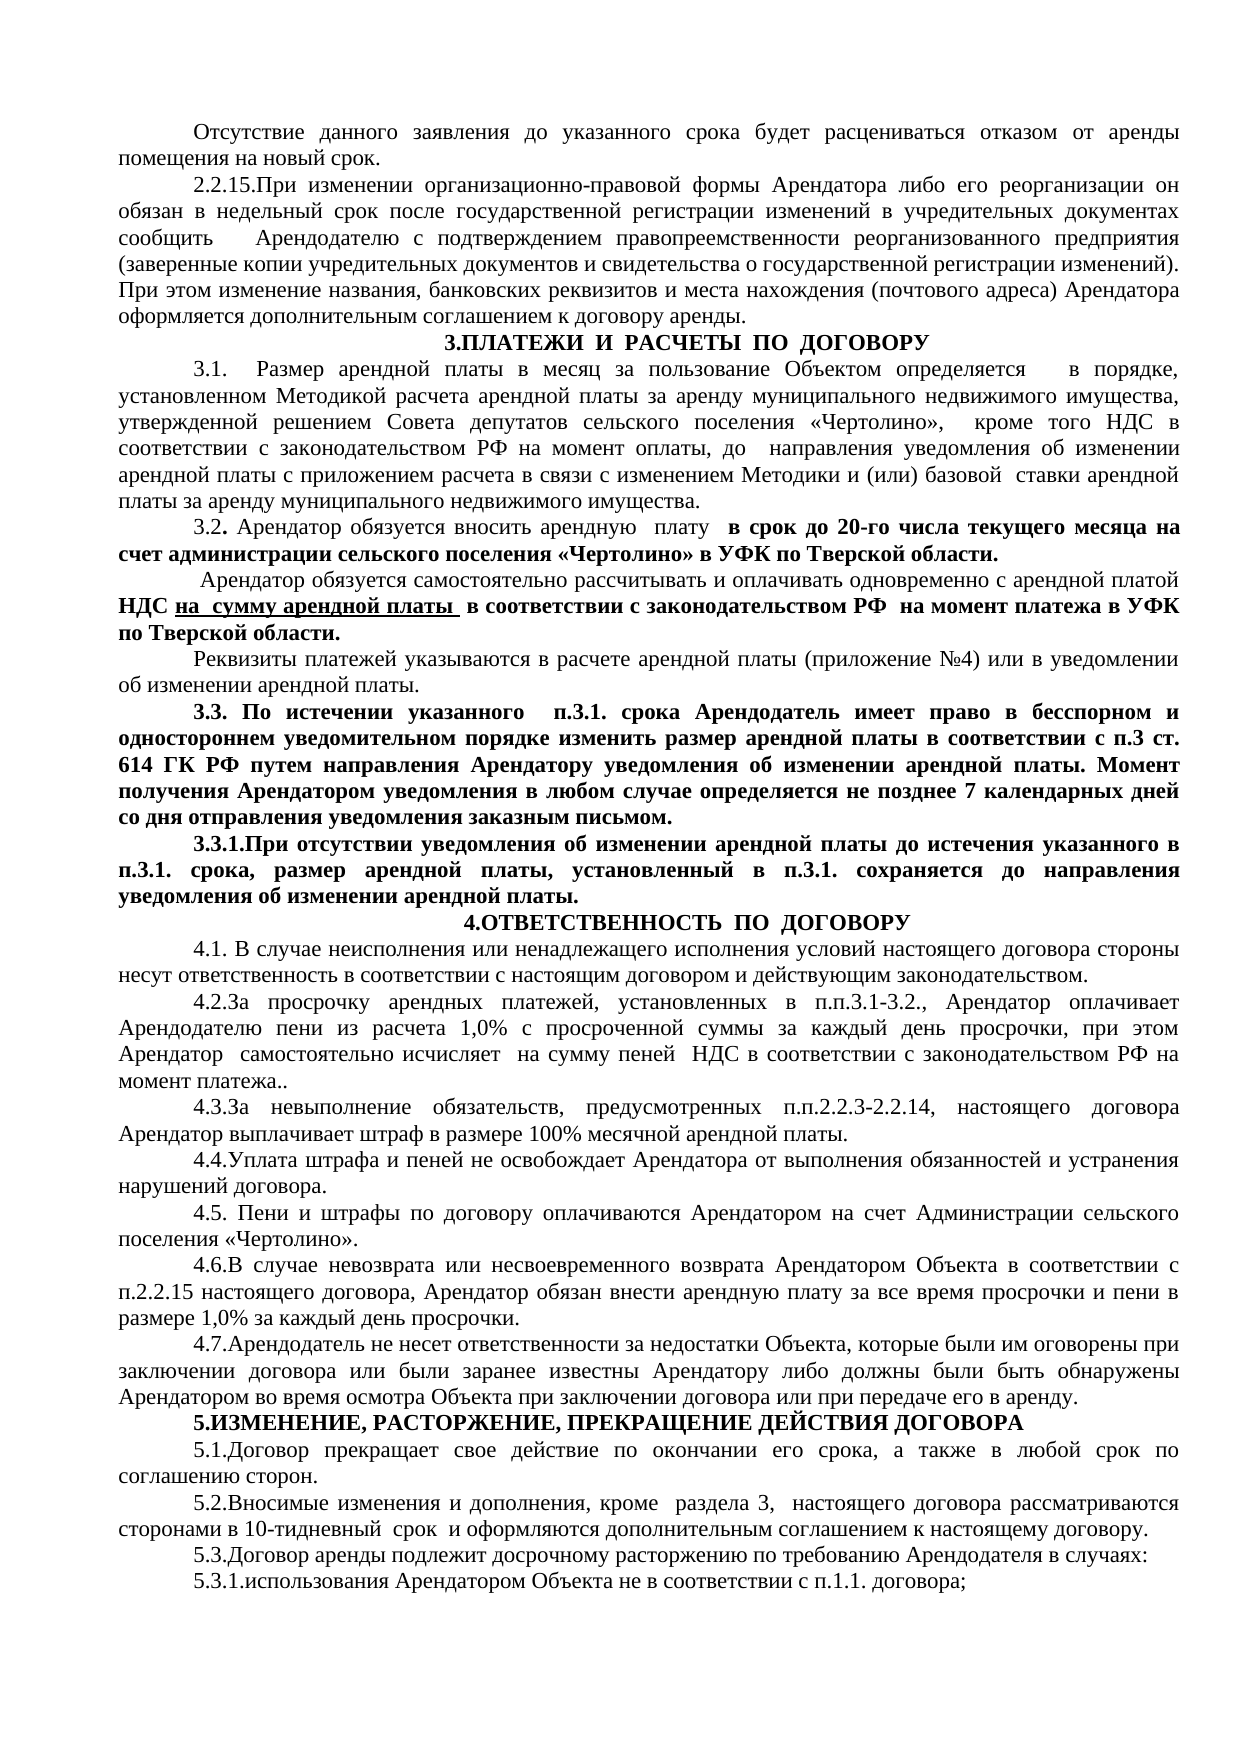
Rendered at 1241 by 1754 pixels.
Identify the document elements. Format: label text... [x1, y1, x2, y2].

text 5.3.Договор аренды подлежит досрочному расторжению по требованию Арендодателя в случаях: [118, 1541, 1181, 1568]
text 2.2.15.При изменении организационно-правовой формы Арендатора либо его реорганизации он обязан в недельный срок после государственной регистрации изменений в учредительных документах сообщить Арендодателю с подтверждением правопреемственности реорганизованного предприятия (заверенные копии учредительных документов и свидетельства о государственной регистрации изменений). При этом изменение названия, банковских реквизитов и места нахождения (почтового адреса) Арендатора оформляется дополнительным соглашением к договору аренды. [118, 171, 1181, 329]
text 3.3. По истечении указанного п.3.1. срока Арендодатель имеет право в бесспорном и одностороннем уведомительном порядке изменить размер арендной платы в соответствии с п.3 ст. 614 ГК РФ путем направления Арендатору уведомления об изменении арендной платы. Момент получения Арендатором уведомления в любом случае определяется не позднее 7 календарных дней со дня отправления уведомления заказным письмом. [118, 698, 1181, 830]
text 5.ИЗМЕНЕНИЕ, РАСТОРЖЕНИЕ, ПРЕКРАЩЕНИЕ ДЕЙСТВИЯ ДОГОВОРА [118, 1409, 1181, 1436]
text 4.5. Пени и штрафы по договору оплачиваются Арендатором на счет Администрации сельского поселения «Чертолино». [118, 1199, 1181, 1251]
text 4.7.Арендодатель не несет ответственности за недостатки Объекта, которые были им оговорены при заключении договора или были заранее известны Арендатору либо должны были быть обнаружены Арендатором во время осмотра Объекта при заключении договора или при передаче его в аренду. [118, 1330, 1181, 1409]
text 3.3.1.При отсутствии уведомления об изменении арендной платы до истечения указанного в п.3.1. срока, размер арендной платы, установленный в п.3.1. сохраняется до направления уведомления об изменении арендной платы. [118, 830, 1181, 909]
text 4.1. В случае неисполнения или ненадлежащего исполнения условий настоящего договора стороны несут ответственность в соответствии с настоящим договором и действующим законодательством. [118, 935, 1181, 988]
text 5.1.Договор прекращает свое действие по окончании его срока, а также в любой срок по соглашению сторон. [118, 1436, 1181, 1488]
text 5.2.Вносимые изменения и дополнения, кроме раздела 3, настоящего договора рассматриваются сторонами в 10-тидневный срок и оформляются дополнительным соглашением к настоящему договору. [118, 1488, 1181, 1541]
text Отсутствие данного заявления до указанного срока будет расцениваться отказом от аренды помещения на новый срок. [118, 118, 1181, 171]
text Реквизиты платежей указываются в расчете арендной платы (приложение №4) или в уведомлении об изменении арендной платы. [118, 645, 1181, 698]
text 4.2.За просрочку арендных платежей, установленных в п.п.3.1-3.2., Арендатор оплачивает Арендодателю пени из расчета 1,0% с просроченной суммы за каждый день просрочки, при этом Арендатор самостоятельно исчисляет на сумму пеней НДС в соответствии с законодательством РФ на момент платежа.. [118, 988, 1181, 1093]
text 3.1. Размер арендной платы в месяц за пользование Объектом определяется в порядке, установленном Методикой расчета арендной платы за аренду муниципального недвижимого имущества, утвержденной решением Совета депутатов сельского поселения «Чертолино», кроме того НДС в соответствии с законодательством РФ на момент оплаты, до направления уведомления об изменении арендной платы с приложением расчета в связи с изменением Методики и (или) базовой ставки арендной платы за аренду муниципального недвижимого имущества. [118, 355, 1181, 513]
text 4.ОТВЕТСТВЕННОСТЬ ПО ДОГОВОРУ [118, 909, 1181, 935]
text 3.2. Арендатор обязуется вносить арендную плату в срок до 20-го числа текущего месяца на счет администрации сельского поселения «Чертолино» в УФК по Тверской области. [118, 513, 1181, 566]
text Арендатор обязуется самостоятельно рассчитывать и оплачивать одновременно с арендной платой НДС на сумму арендной платы в соответствии с законодательством РФ на момент платежа в УФК по Тверской области. [118, 566, 1181, 645]
text 4.3.За невыполнение обязательств, предусмотренных п.п.2.2.3-2.2.14, настоящего договора Арендатор выплачивает штраф в размере 100% месячной арендной платы. [118, 1093, 1181, 1146]
text 3.ПЛАТЕЖИ И РАСЧЕТЫ ПО ДОГОВОРУ [118, 329, 1181, 355]
text 4.4.Уплата штрафа и пеней не освобождает Арендатора от выполнения обязанностей и устранения нарушений договора. [118, 1146, 1181, 1199]
text 4.6.В случае невозврата или несвоевременного возврата Арендатором Объекта в соответствии с п.2.2.15 настоящего договора, Арендатор обязан внести арендную плату за все время просрочки и пени в размере 1,0% за каждый день просрочки. [118, 1251, 1181, 1330]
text 5.3.1.использования Арендатором Объекта не в соответствии с п.1.1. договора; [118, 1568, 1181, 1594]
